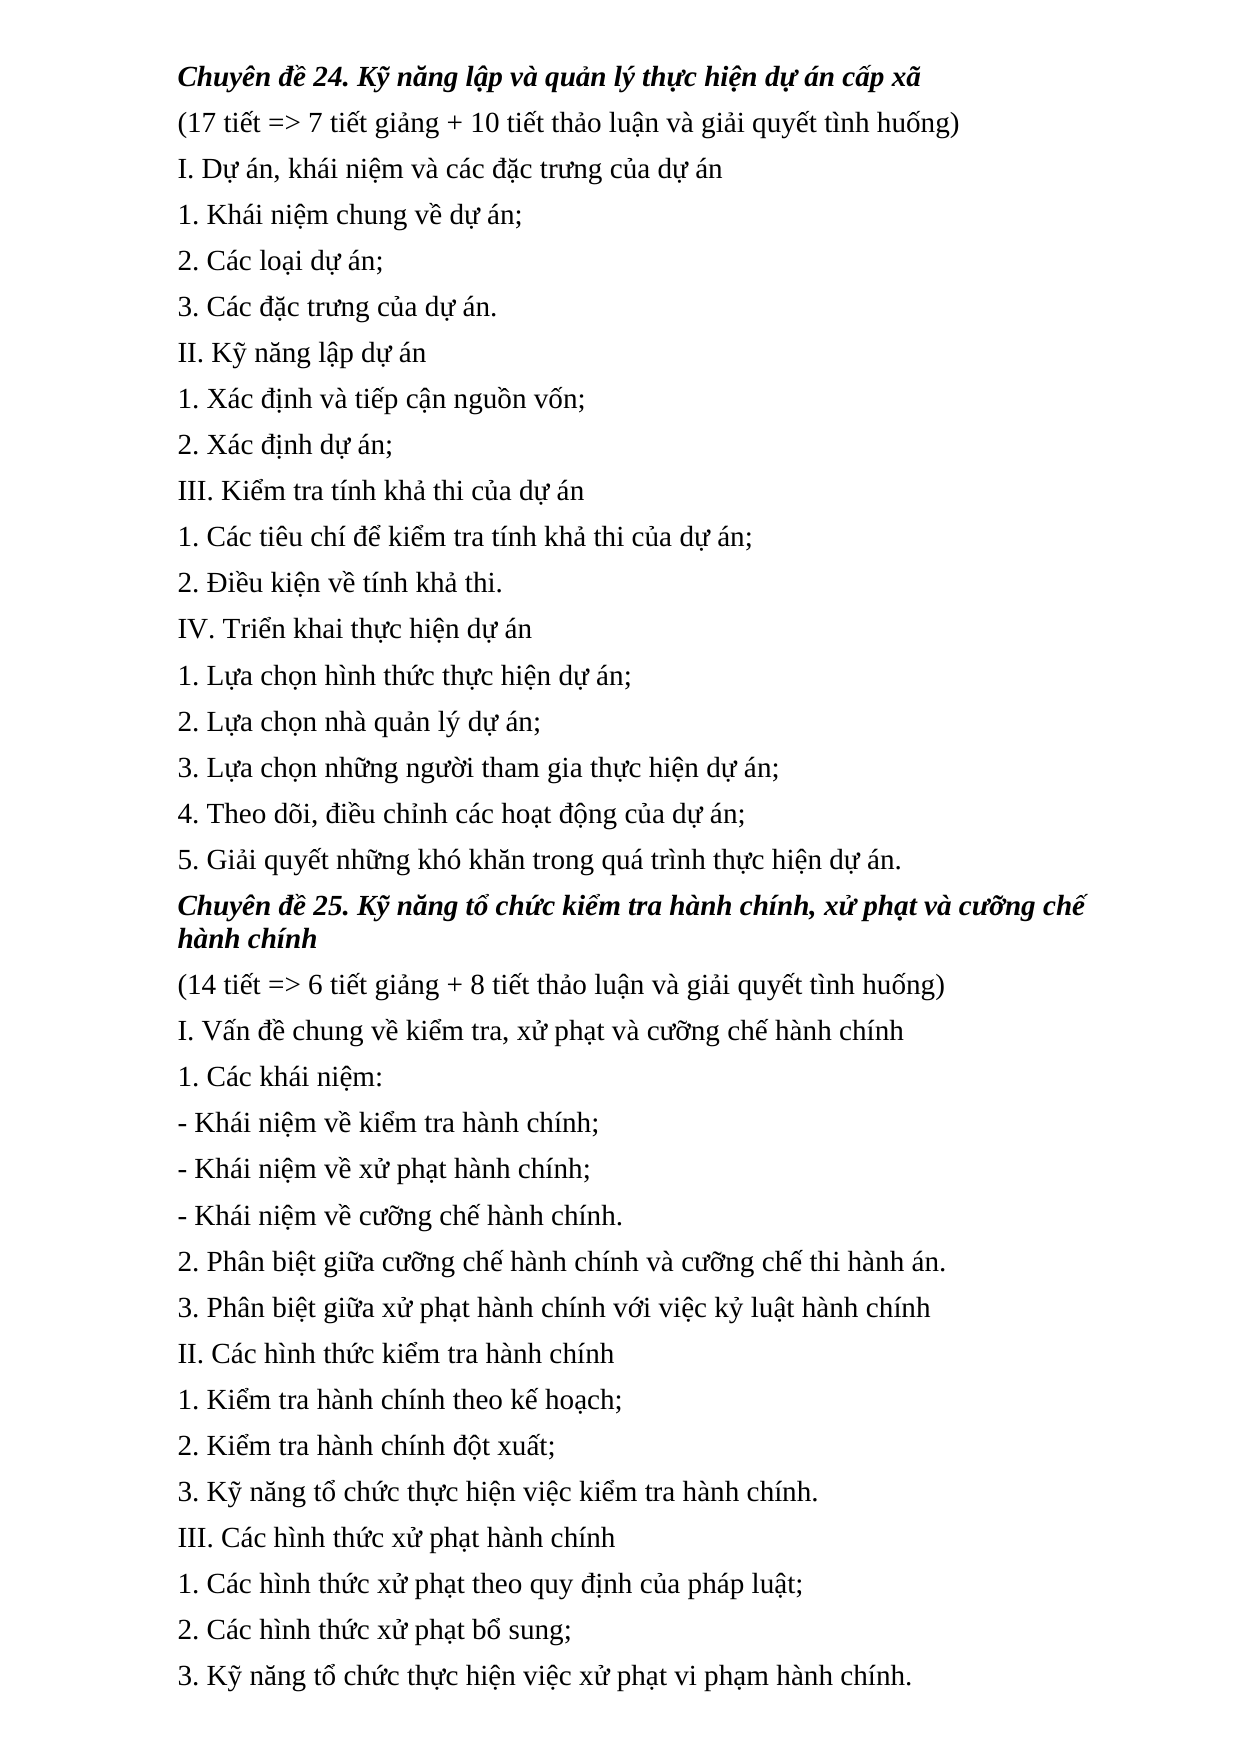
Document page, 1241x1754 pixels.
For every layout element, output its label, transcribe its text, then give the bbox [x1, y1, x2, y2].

text 3. Các đặc trưng của dự án. [177, 289, 1122, 323]
text 3. Kỹ năng tổ chức thực hiện việc kiểm tra hành chính. [177, 1474, 1122, 1507]
text III. Các hình thức xử phạt hành chính [177, 1520, 1122, 1553]
text 1. Các tiêu chí để kiểm tra tính khả thi của dự án; [177, 519, 1122, 553]
text 2. Các loại dự án; [177, 243, 1122, 277]
text - Khái niệm về cưỡng chế hành chính. [177, 1198, 1122, 1231]
text I. Dự án, khái niệm và các đặc trưng của dự án [177, 151, 1122, 185]
text 1. Lựa chọn hình thức thực hiện dự án; [177, 658, 1122, 691]
text II. Các hình thức kiểm tra hành chính [177, 1336, 1122, 1369]
text 2. Xác định dự án; [177, 427, 1122, 461]
text (14 tiết => 6 tiết giảng + 8 tiết thảo luận và giải quyết tình huống) [177, 967, 1122, 1001]
text 5. Giải quyết những khó khăn trong quá trình thực hiện dự án. [177, 842, 1122, 875]
text 2. Các hình thức xử phạt bổ sung; [177, 1612, 1122, 1646]
text IV. Triển khai thực hiện dự án [177, 612, 1122, 645]
text 2. Kiểm tra hành chính đột xuất; [177, 1428, 1122, 1461]
text - Khái niệm về kiểm tra hành chính; [177, 1106, 1122, 1139]
text 2. Điều kiện về tính khả thi. [177, 566, 1122, 599]
text 1. Xác định và tiếp cận nguồn vốn; [177, 381, 1122, 415]
text I. Vấn đề chung về kiểm tra, xử phạt và cưỡng chế hành chính [177, 1013, 1122, 1047]
text 4. Theo dõi, điều chỉnh các hoạt động của dự án; [177, 796, 1122, 829]
text III. Kiểm tra tính khả thi của dự án [177, 473, 1122, 507]
text - Khái niệm về xử phạt hành chính; [177, 1152, 1122, 1185]
text 1. Kiểm tra hành chính theo kế hoạch; [177, 1382, 1122, 1415]
text Chuyên đề 24. Kỹ năng lập và quản lý thực hiện dự án cấp xã [177, 59, 1122, 93]
text 2. Phân biệt giữa cưỡng chế hành chính và cưỡng chế thi hành án. [177, 1244, 1122, 1277]
text 2. Lựa chọn nhà quản lý dự án; [177, 704, 1122, 737]
text Chuyên đề 25. Kỹ năng tổ chức kiểm tra hành chính, xử phạt và cưỡng chế hành chính [177, 888, 1122, 955]
text 1. Các khái niệm: [177, 1059, 1122, 1093]
text 1. Khái niệm chung về dự án; [177, 197, 1122, 231]
text II. Kỹ năng lập dự án [177, 335, 1122, 369]
text 3. Lựa chọn những người tham gia thực hiện dự án; [177, 750, 1122, 783]
text 3. Kỹ năng tổ chức thực hiện việc xử phạt vi phạm hành chính. [177, 1658, 1122, 1692]
text (17 tiết => 7 tiết giảng + 10 tiết thảo luận và giải quyết tình huống) [177, 105, 1122, 139]
text 3. Phân biệt giữa xử phạt hành chính với việc kỷ luật hành chính [177, 1290, 1122, 1323]
text 1. Các hình thức xử phạt theo quy định của pháp luật; [177, 1566, 1122, 1599]
